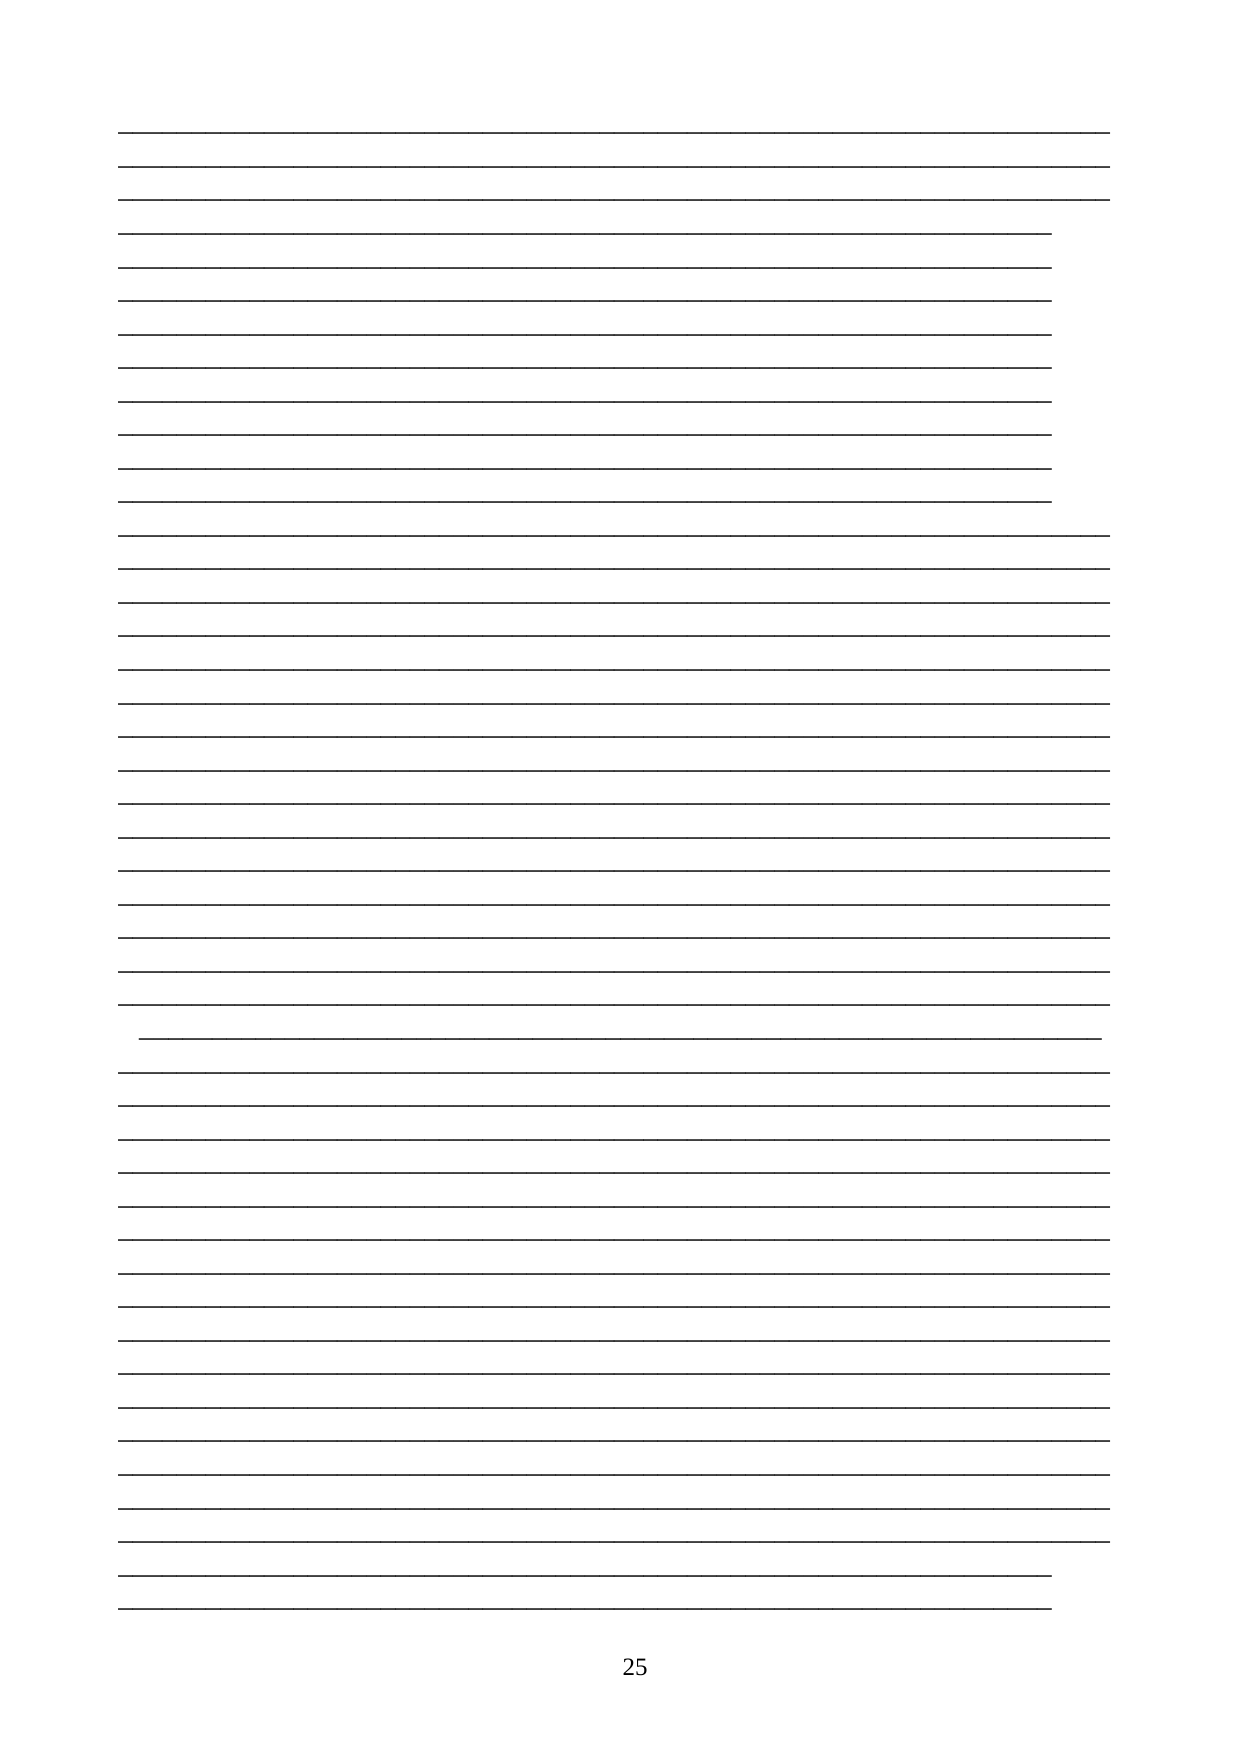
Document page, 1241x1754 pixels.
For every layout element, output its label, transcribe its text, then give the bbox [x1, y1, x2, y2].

text ____________________________________________________________________ [118, 1479, 1152, 1512]
text ________________________________________________________________ [118, 405, 1152, 439]
text ____________________________________________________________________ [118, 1445, 1152, 1479]
text ____________________________________________________________________ [118, 674, 1152, 707]
text ____________________________________________________________________ [118, 741, 1152, 774]
text ____________________________________________________________________ [118, 1076, 1152, 1110]
text ____________________________________________________________________ [118, 1143, 1152, 1177]
text ____________________________________________________________________ [118, 841, 1152, 875]
text __________________________________________________________________ [118, 1009, 1122, 1043]
text ____________________________________________________________________ [118, 1512, 1152, 1546]
text ____________________________________________________________________ [118, 1043, 1152, 1076]
text ____________________________________________________________________ [118, 607, 1152, 640]
text ____________________________________________________________________ [118, 875, 1152, 908]
text ________________________________________________________________ [118, 338, 1152, 372]
text ____________________________________________________________________ [118, 707, 1152, 741]
text ____________________________________________________________________ [118, 1311, 1152, 1344]
text ____________________________________________________________________ [118, 976, 1152, 1009]
text ____________________________________________________________________ [118, 1244, 1152, 1277]
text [118, 1546, 1152, 1579]
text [118, 1579, 1152, 1613]
text ____________________________________________________________________ [118, 808, 1152, 841]
text ____________________________________________________________________ [118, 640, 1152, 674]
text ____________________________________________________________________ [118, 573, 1152, 607]
text ____________________________________________________________________ [118, 774, 1152, 808]
text ____________________________________________________________________ [118, 942, 1152, 976]
text ________________________________________________________________ [118, 271, 1152, 305]
text ________________________________________________________________ [118, 472, 1152, 506]
text ____________________________________________________________________ [118, 1378, 1152, 1412]
text ____________________________________________________________________ [118, 1110, 1152, 1143]
text ____________________________________________________________________ [118, 1177, 1152, 1210]
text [118, 103, 1152, 137]
text ____________________________________________________________________ [118, 908, 1152, 942]
text ____________________________________________________________________ [118, 506, 1152, 539]
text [118, 171, 1152, 204]
text ____________________________________________________________________ [118, 1412, 1152, 1445]
text ____________________________________________________________________ [118, 539, 1152, 573]
text ____________________________________________________________________ [118, 1210, 1152, 1244]
text ________________________________________________________________ [118, 372, 1152, 405]
text ________________________________________________________________ [118, 439, 1152, 472]
text ____________________________________________________________________ [118, 1344, 1152, 1378]
text ____________________________________________________________________ [118, 1277, 1152, 1311]
text ________________________________________________________________ [118, 305, 1152, 338]
text ________________________________________________________________ [118, 238, 1152, 271]
text ________________________________________________________________ [118, 204, 1152, 238]
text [118, 137, 1152, 171]
